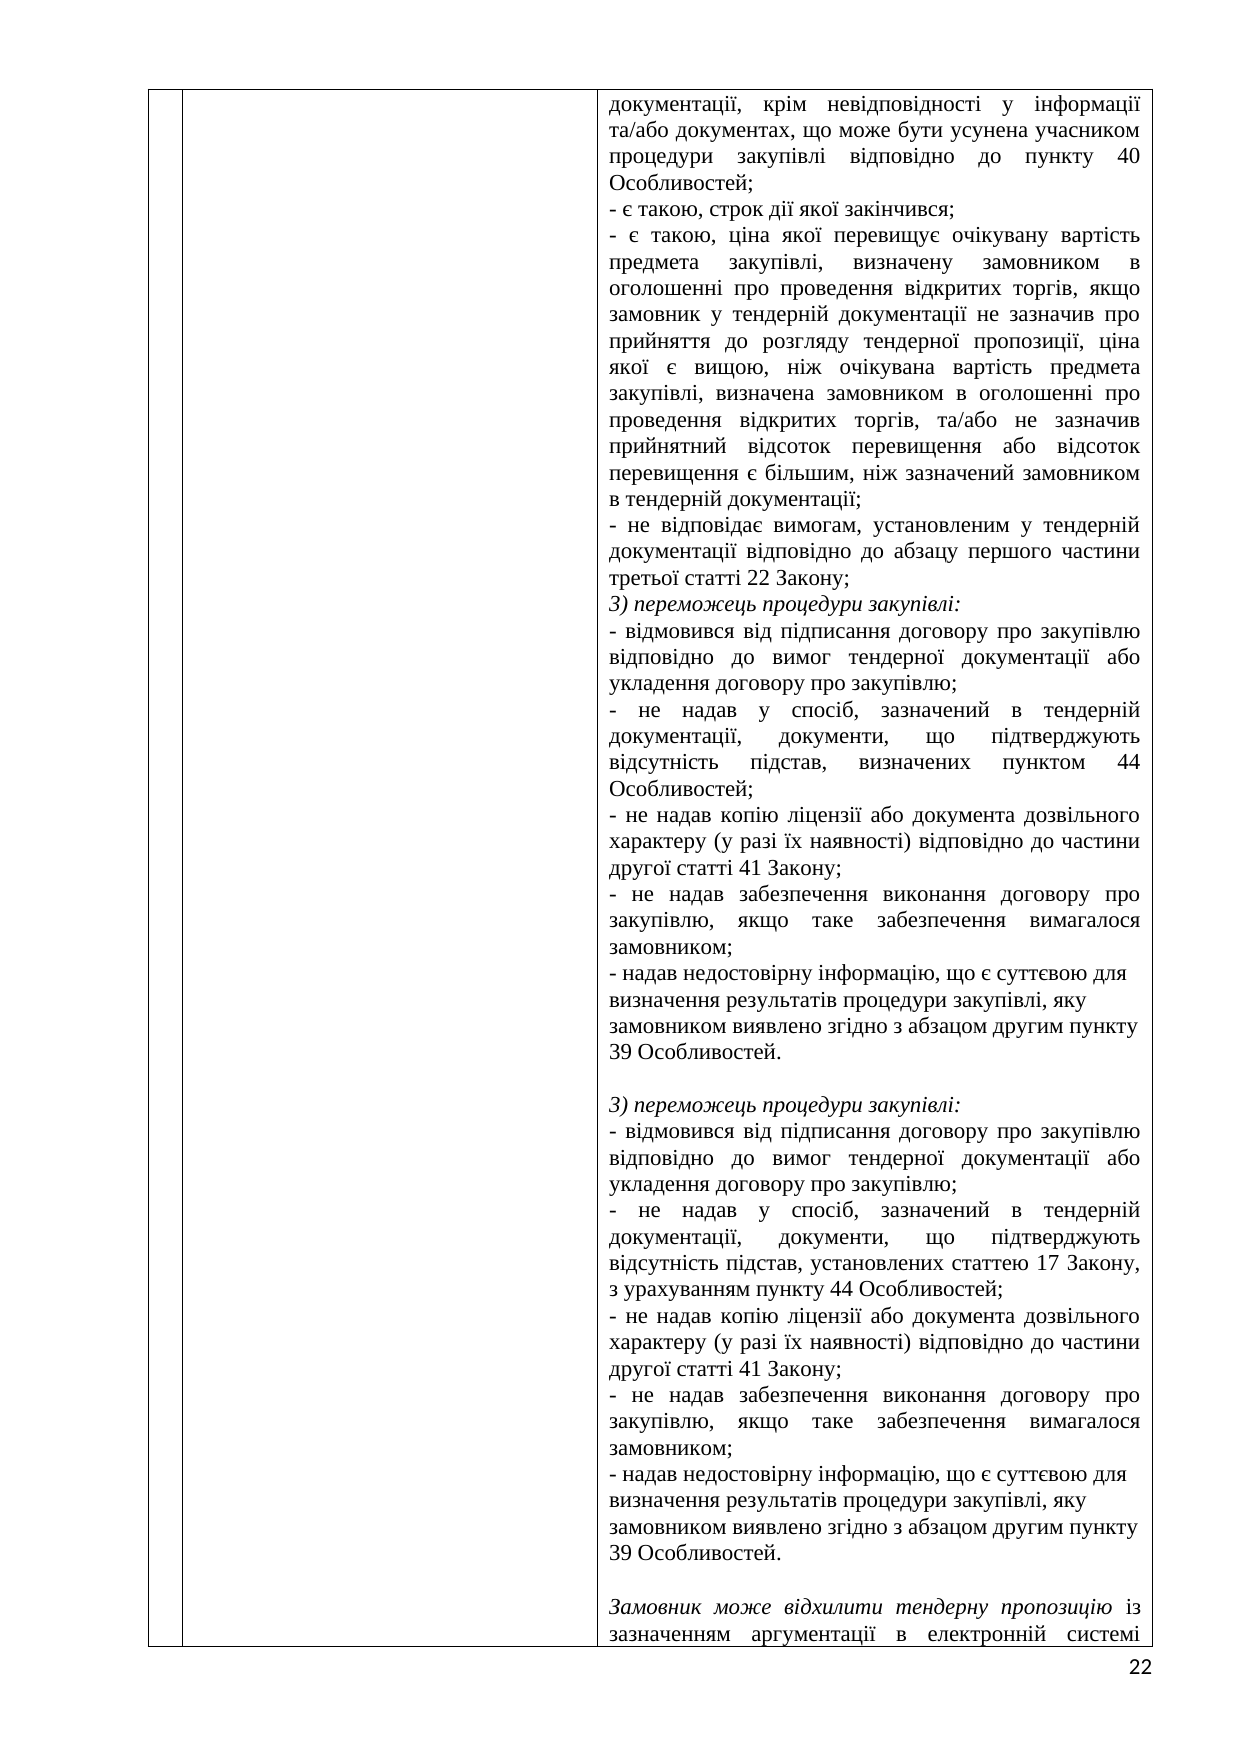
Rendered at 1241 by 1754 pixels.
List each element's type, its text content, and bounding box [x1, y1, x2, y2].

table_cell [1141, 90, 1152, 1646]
table_cell 4 [149, 90, 182, 1646]
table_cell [183, 90, 597, 1646]
